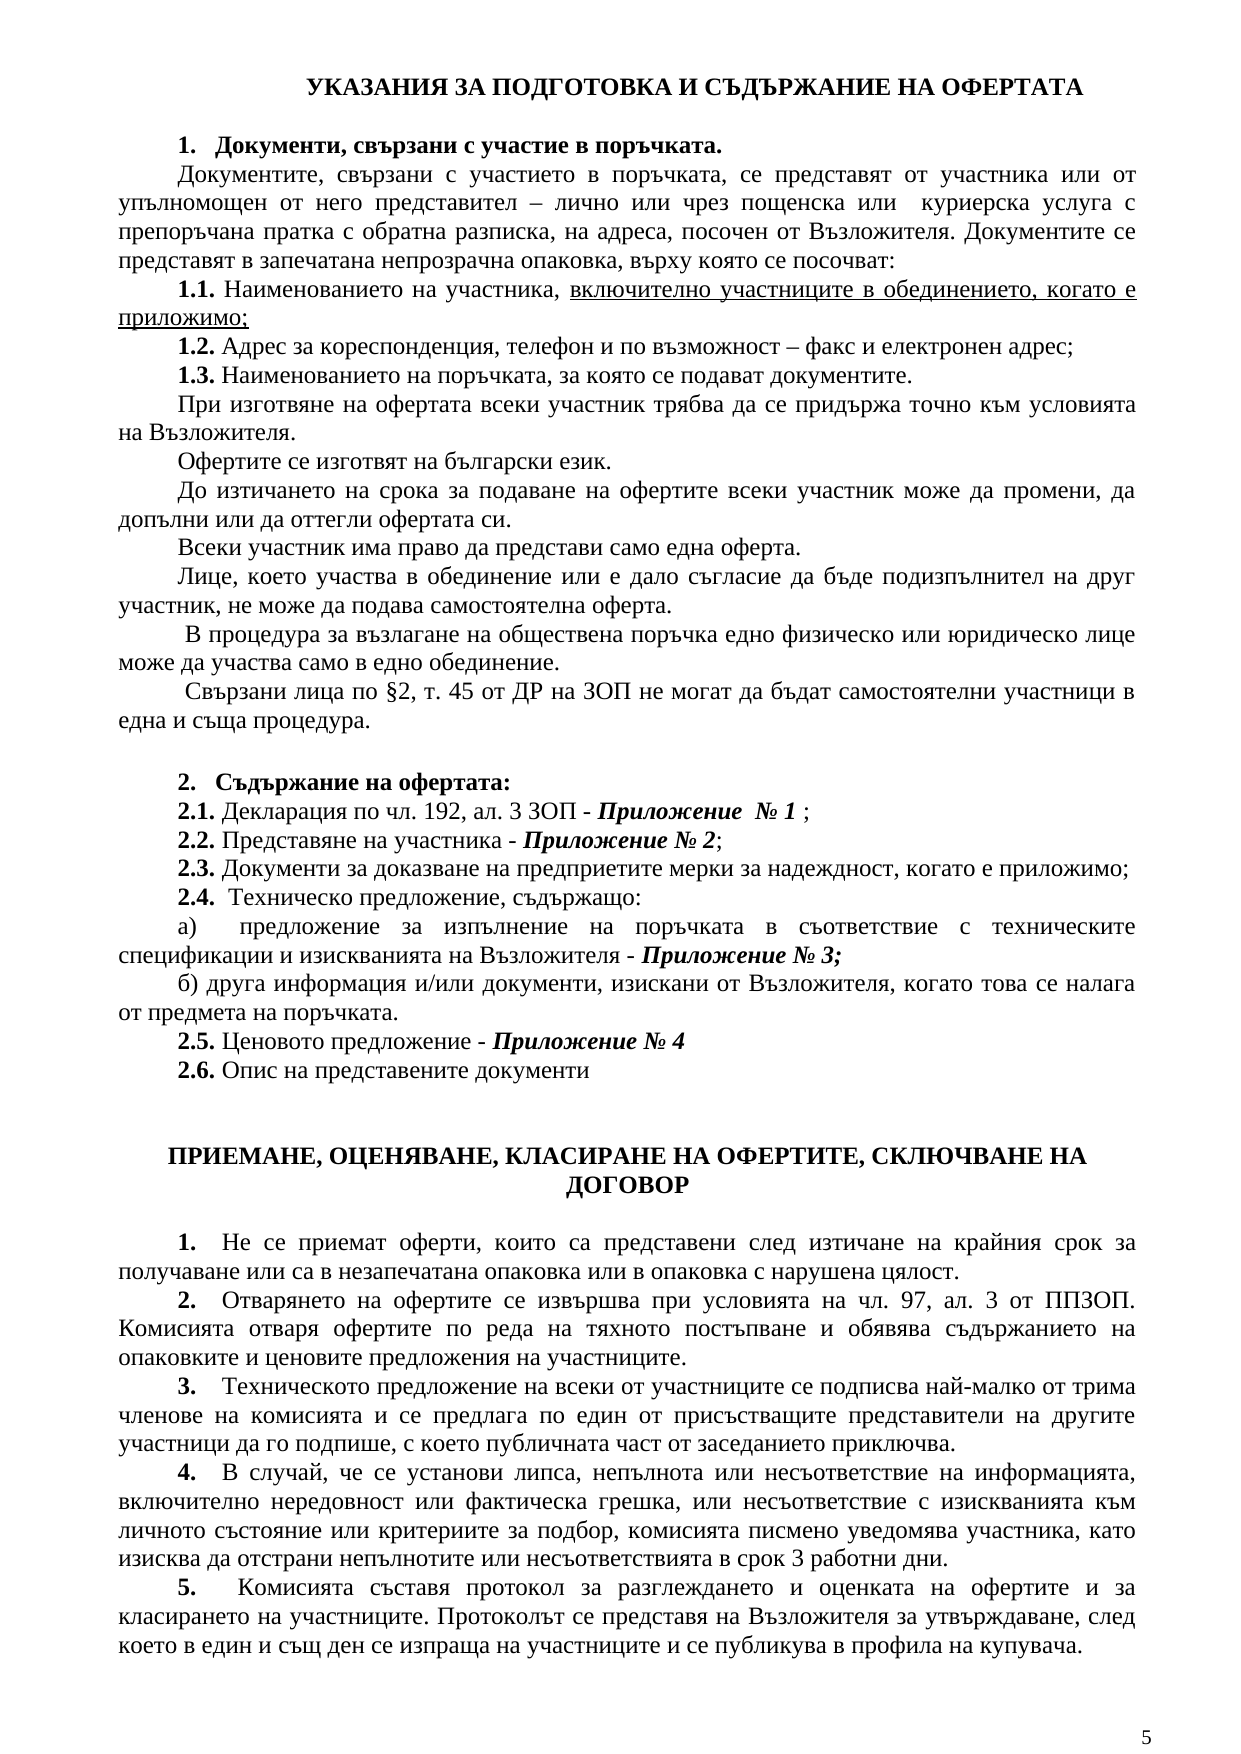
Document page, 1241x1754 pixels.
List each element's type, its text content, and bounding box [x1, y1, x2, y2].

text Всеки участник има право да представи само една оферта. [118, 532, 1137, 561]
text При изготвяне на офертата всеки участник трябва да се придържа точно към условията на Възложителя. [118, 389, 1137, 446]
text б) друга информация и/или документи, изискани от Възложителя, когато това се налага от предмета на поръчката. [118, 968, 1137, 1026]
text Офертите се изготвят на български език. [118, 446, 1137, 475]
list Документи за доказване на предприетите мерки за надеждност, когато е приложимо; [118, 853, 1137, 882]
list Опис на представените документи [118, 1055, 1137, 1083]
list В случай, че се установи липса, непълнота или несъответствие на информацията, включително нередовност или фактическа грешка, или несъответствие с изискванията към личното състояние или критериите за подбор, комисията писмено уведомява участника, като изисква да отстрани непълнотите или несъответствията в срок 3 работни дни. [118, 1457, 1137, 1572]
text Свързани лица по §2, т. 45 от ДР на ЗОП не могат да бъдат самостоятелни участници в една и съща процедура. [118, 676, 1137, 734]
list Ценовото предложение - Приложение № 4 [118, 1026, 1137, 1055]
text 1.1. Наименованието на участника, включително участниците в обединението, когато е приложимо; [118, 274, 1137, 331]
list Отварянето на офертите се извършва при условията на чл. 97, ал. 3 от ППЗОП. Комисията отваря офертите по реда на тяхното постъпване и обявява съдържанието на опаковките и ценовите предложения на участниците. [118, 1285, 1137, 1371]
text Документите, свързани с участието в поръчката, се представят от участника или от упълномощен от него представител – лично или чрез пощенска или куриерска услуга с препоръчана пратка с обратна разписка, на адреса, посочен от Възложителя. Документите се представят в запечатана непрозрачна опаковка, върху която се посочват: [118, 159, 1137, 274]
text 1.2. Адрес за кореспонденция, телефон и по възможност – факс и електронен адрес; [118, 331, 1137, 360]
text ПРИЕМАНЕ, ОЦЕНЯВАНЕ, КЛАСИРАНЕ НА ОФЕРТИТЕ, СКЛЮЧВАНЕ НА ДОГОВОР [118, 1141, 1137, 1198]
text 1.3. Наименованието на поръчката, за която се подават документите. [118, 360, 1137, 389]
text До изтичането на срока за подаване на офертите всеки участник може да промени, да допълни или да оттегли офертата си. [118, 475, 1137, 532]
list Документи, свързани с участие в поръчката. [177, 130, 1137, 159]
list Представяне на участника - Приложение № 2; [118, 825, 1137, 853]
text Лице, което участва в обединение или е дало съгласие да бъде подизпълнител на друг участник, не може да подава самостоятелна оферта. [118, 561, 1137, 619]
list Не се приемат оферти, които са представени след изтичане на крайния срок за получаване или са в незапечатана опаковка или в опаковка с нарушена цялост. [118, 1227, 1137, 1285]
list Техническото предложение на всеки от участниците се подписва най-малко от трима членове на комисията и се предлага по един от присъстващите представители на другите участници да го подпише, с което публичната част от заседанието приключва. [118, 1371, 1137, 1457]
list Съдържание на офертата: [177, 767, 1137, 796]
list УКАЗАНИЯ ЗА ПОДГОТОВКА И СЪДЪРЖАНИЕ НА ОФЕРТАТА [252, 72, 1137, 101]
list Декларация по чл. 192, ал. 3 ЗОП - Приложение № 1 ; [118, 796, 1137, 825]
list Техническо предложение, съдържащо: [118, 882, 1137, 911]
list Комисията съставя протокол за разглеждането и оценката на офертите и за класирането на участниците. Протоколът се представя на Възложителя за утвърждаване, след което в един и същ ден се изпраща на участниците и се публикува в профила на купувача. [118, 1572, 1137, 1658]
text а) предложение за изпълнение на поръчката в съответствие с техническите спецификации и изискванията на Възложителя - Приложение № 3; [118, 911, 1137, 968]
text В процедура за възлагане на обществена поръчка едно физическо или юридическо лице може да участва само в едно обединение. [118, 619, 1137, 676]
